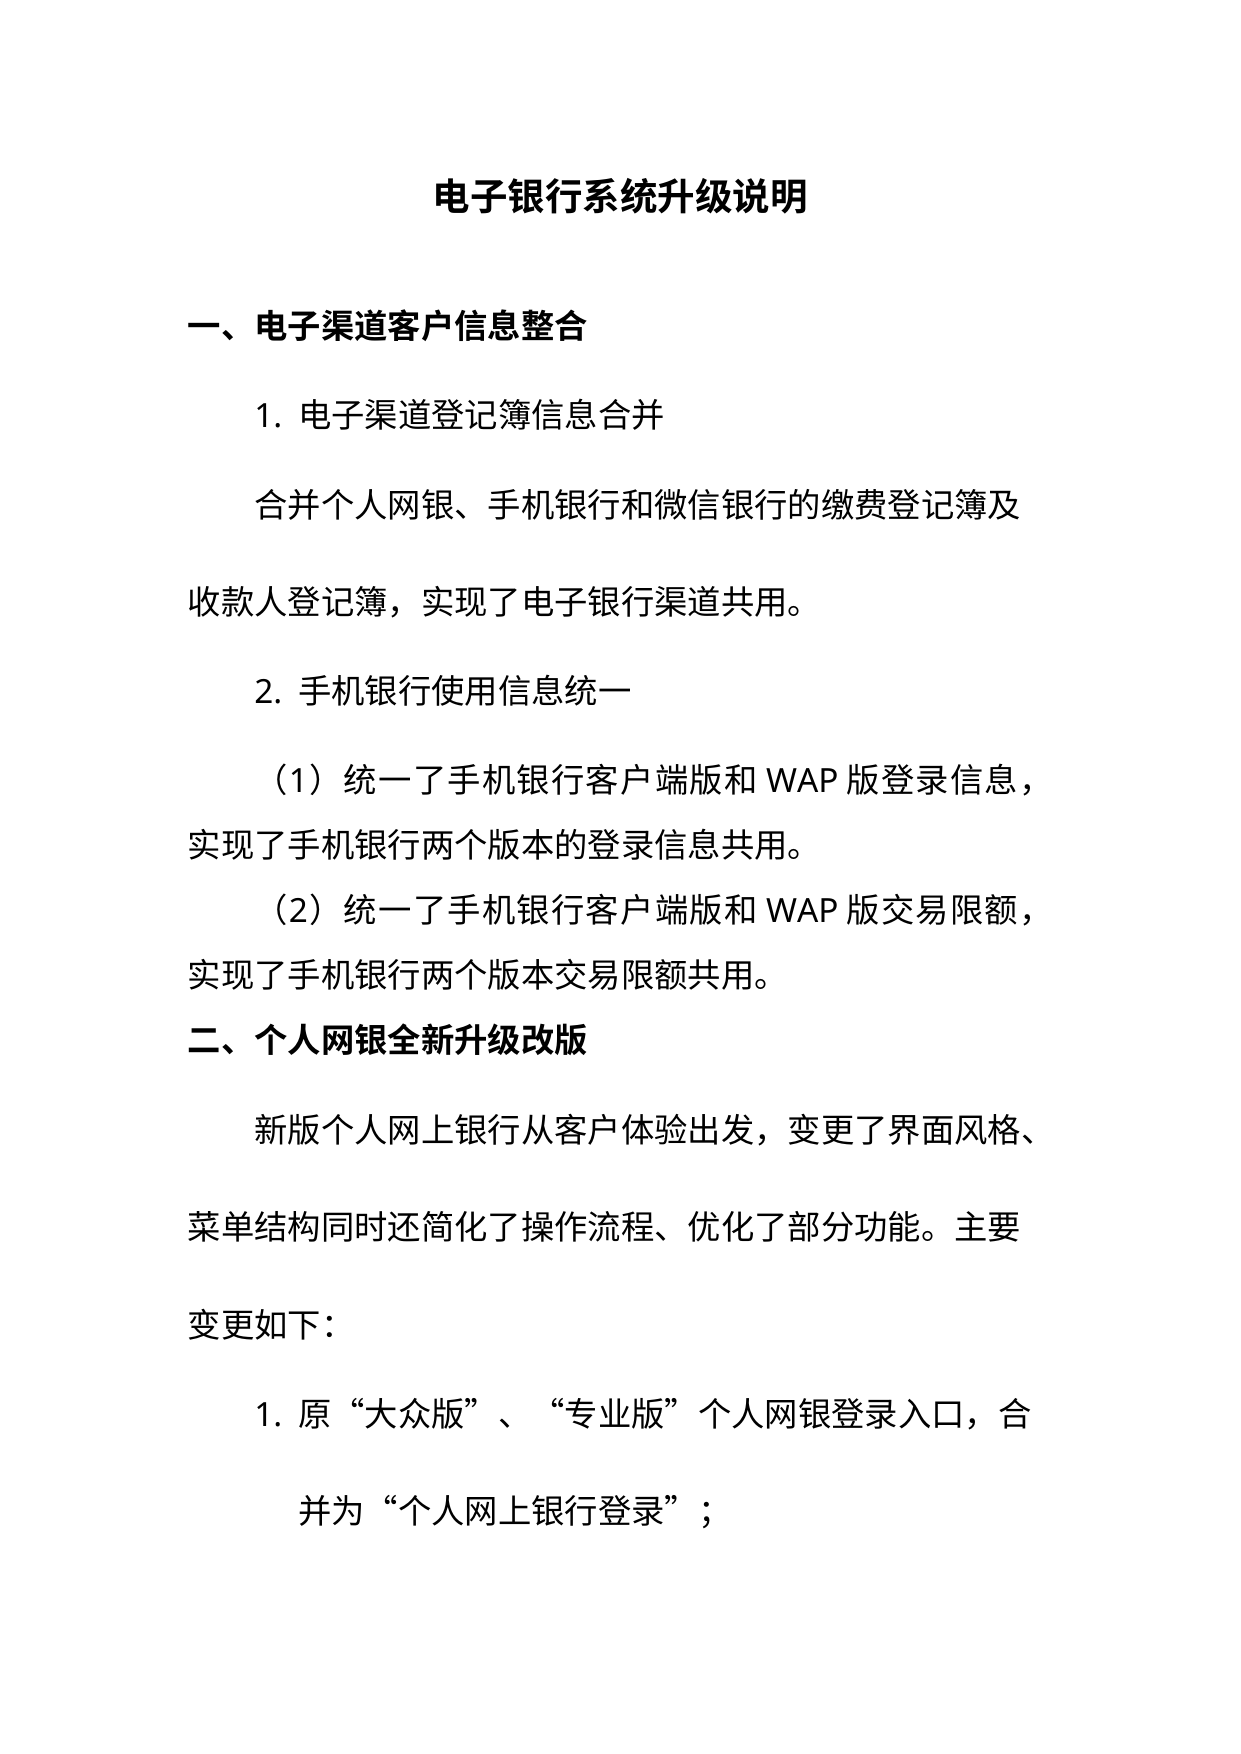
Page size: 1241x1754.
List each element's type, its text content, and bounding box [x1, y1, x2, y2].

list 原“大众版”、“专业版”个人网银登录入口，合并为“个人网上银行登录”； [254, 1379, 1053, 1542]
list 电子渠道登记簿信息合并 [254, 381, 1053, 446]
text （2）统一了手机银行客户端版和WAP版交易限额，实现了手机银行两个版本交易限额共用。 [187, 876, 1053, 1006]
text 一、电子渠道客户信息整合 [187, 292, 1053, 357]
text 合并个人网银、手机银行和微信银行的缴费登记簿及收款人登记簿，实现了电子银行渠道共用。 [187, 470, 1053, 633]
text （1）统一了手机银行客户端版和WAP版登录信息，实现了手机银行两个版本的登录信息共用。 [187, 746, 1053, 876]
text 二、个人网银全新升级改版 [187, 1006, 1053, 1071]
text 新版个人网上银行从客户体验出发，变更了界面风格、菜单结构同时还简化了操作流程、优化了部分功能。主要变更如下： [187, 1095, 1053, 1355]
list 手机银行使用信息统一 [254, 657, 1053, 722]
text 电子银行系统升级说明 [187, 162, 1053, 227]
